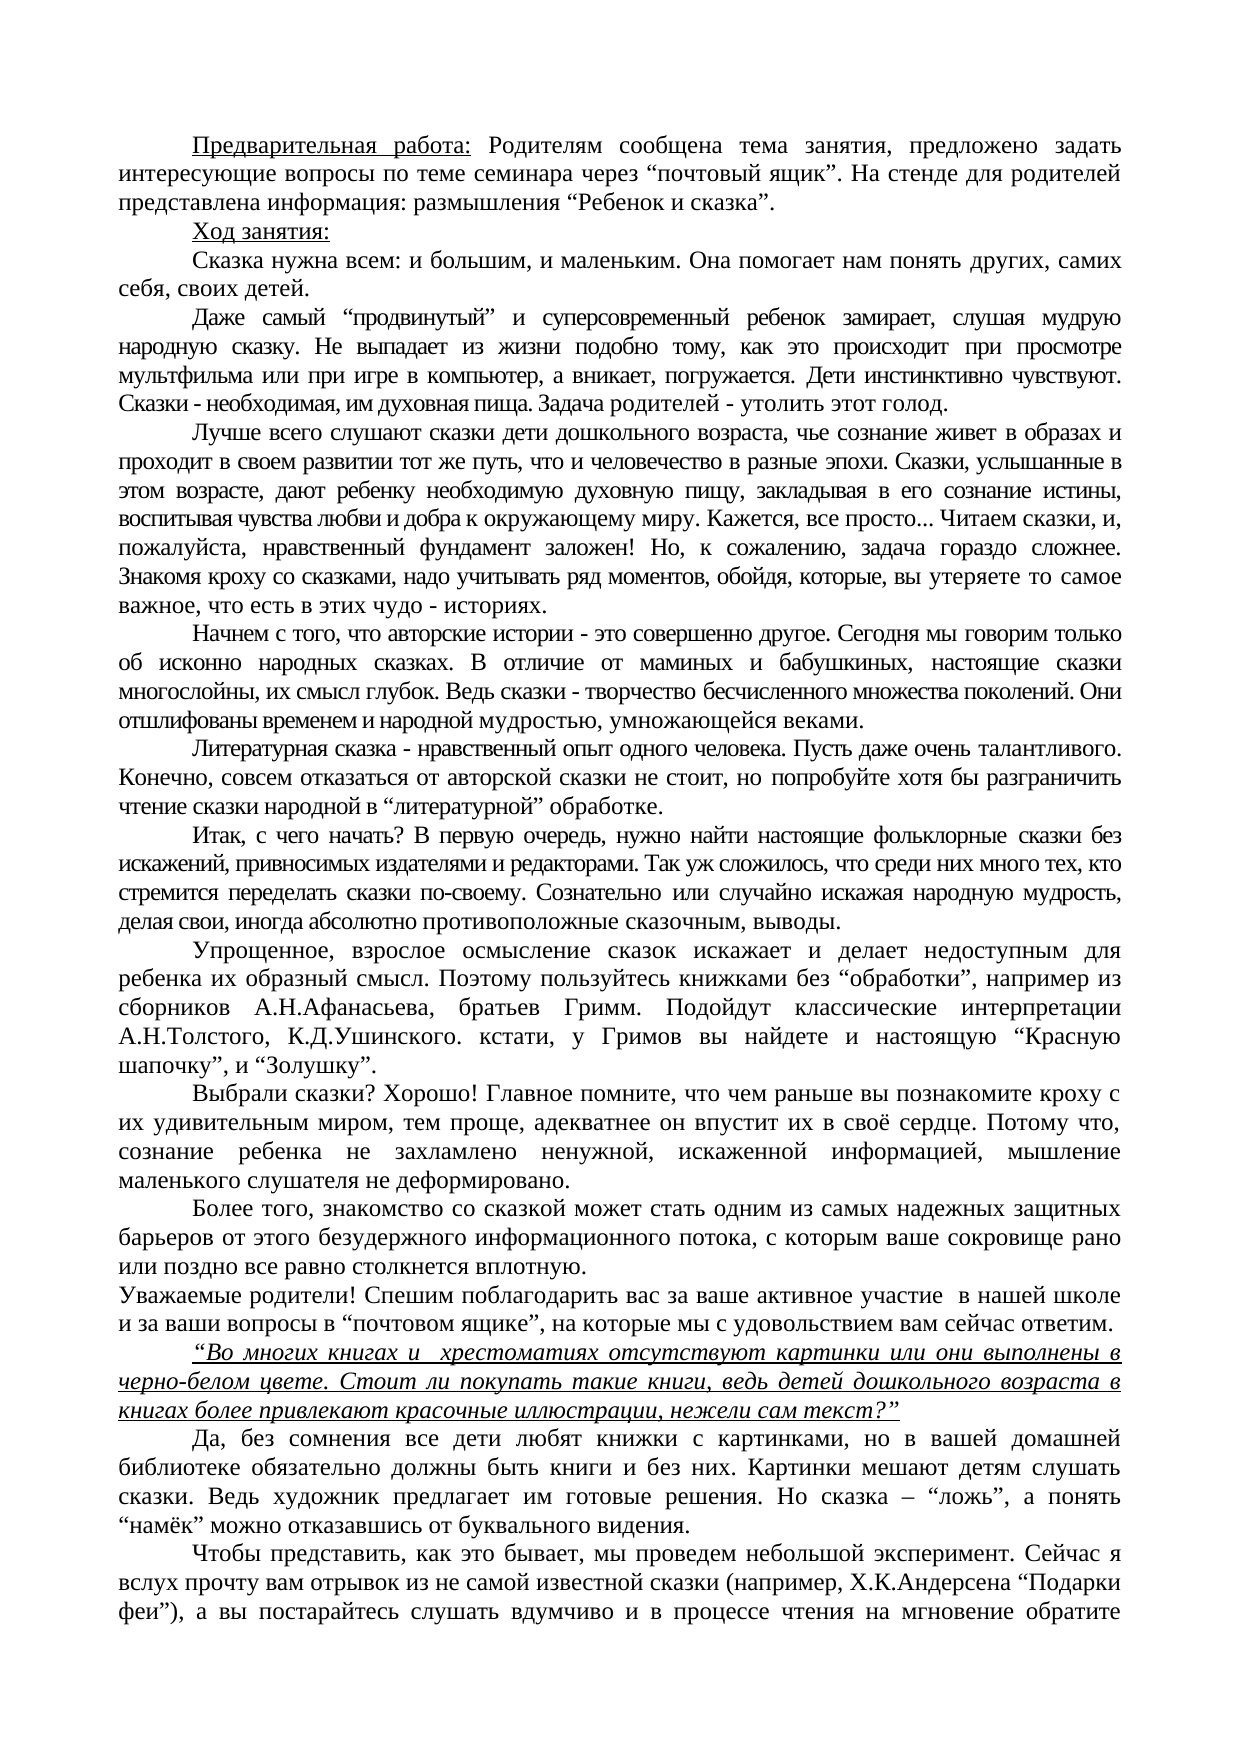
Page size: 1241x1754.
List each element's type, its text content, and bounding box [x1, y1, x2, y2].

text Даже самый “продвинутый” и суперсовременный ребенок замирает, слушая мудрую народную сказку. Не выпадает из жизни подобно тому, как это происходит при просмотре мультфильма или при игре в компьютер, а вникает, погружается. Дети инстинктивно чувствуют. Сказки - необходимая, им духовная пища. Задача родителей - утолить этот голод. [118, 302, 1122, 417]
text Более того, знакомство со сказкой может стать одним из самых надежных защитных барьеров от этого безудержного информационного потока, с которым ваше сокровище рано или поздно все равно столкнется вплотную. [118, 1193, 1122, 1280]
text Начнем с того, что авторские истории - это совершенно другое. Сегодня мы говорим только об исконно народных сказках. В отличие от маминых и бабушкиных, настоящие сказки многослойны, их смысл глубок. Ведь сказки - творчество бесчисленного множества поколений. Они отшлифованы временем и народной мудростью, умножающейся веками. [118, 618, 1122, 733]
text Ход занятия: [118, 216, 1122, 245]
text Уважаемые родители! Спешим поблагодарить вас за ваше активное участие в нашей школе и за ваши вопросы в “почтовом ящике”, на которые мы с удовольствием вам сейчас ответим. [118, 1280, 1122, 1337]
text Литературная сказка - нравственный опыт одного человека. Пусть даже очень талантливого. Конечно, совсем отказаться от авторской сказки не стоит, но попробуйте хотя бы разграничить чтение сказки народной в “литературной” обработке. [118, 733, 1122, 820]
text Итак, с чего начать? В первую очередь, нужно найти настоящие фольклорные сказки без искажений, привносимых издателями и редакторами. Так уж сложилось, что среди них много тех, кто стремится переделать сказки по-своему. Сознательно или случайно искажая народную мудрость, делая свои, иногда абсолютно противоположные сказочным, выводы. [118, 820, 1122, 935]
text Упрощенное, взрослое осмысление сказок искажает и делает недоступным для ребенка их образный смысл. Поэтому пользуйтесь книжками без “обработки”, например из сборников А.Н.Афанасьева, братьев Гримм. Подойдут классические интерпретации А.Н.Толстого, К.Д.Ушинского. кстати, у Гримов вы найдете и настоящую “Красную шапочку”, и “Золушку”. [118, 935, 1122, 1078]
text “Во многих книгах и хрестоматиях отсутствуют картинки или они выполнены в черно-белом цвете. Стоит ли покупать такие книги, ведь детей дошкольного возраста в книгах более привлекают красочные иллюстрации, нежели сам текст?” [118, 1337, 1122, 1423]
text Выбрали сказки? Хорошо! Главное помните, что чем раньше вы познакомите кроху с их удивительным миром, тем проще, адекватнее он впустит их в своё сердце. Потому что, сознание ребенка не захламлено ненужной, искаженной информацией, мышление маленького слушателя не деформировано. [118, 1078, 1122, 1193]
text Предварительная работа: Родителям сообщена тема занятия, предложено задать интересующие вопросы по теме семинара через “почтовый ящик”. На стенде для родителей представлена информация: размышления “Ребенок и сказка”. [118, 130, 1122, 216]
text Сказка нужна всем: и большим, и маленьким. Она помогает нам понять других, самих себя, своих детей. [118, 245, 1122, 302]
text Лучше всего слушают сказки дети дошкольного возраста, чье сознание живет в образах и проходит в своем развитии тот же путь, что и человечество в разные эпохи. Сказки, услышанные в этом возрасте, дают ребенку необходимую духовную пищу, закладывая в его сознание истины, воспитывая чувства любви и добра к окружающему миру. Кажется, все просто... Читаем сказки, и, пожалуйста, нравственный фундамент заложен! Но, к сожалению, задача гораздо сложнее. Знакомя кроху со сказками, надо учитывать ряд моментов, обойдя, которые, вы утеряете то самое важное, что есть в этих чудо - историях. [118, 417, 1122, 618]
text Да, без сомнения все дети любят книжки с картинками, но в вашей домашней библиотеке обязательно должны быть книги и без них. Картинки мешают детям слушать сказки. Ведь художник предлагает им готовые решения. Но сказка – “ложь”, а понять “намёк” можно отказавшись от буквального видения. [118, 1423, 1122, 1538]
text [118, 1538, 1122, 1625]
